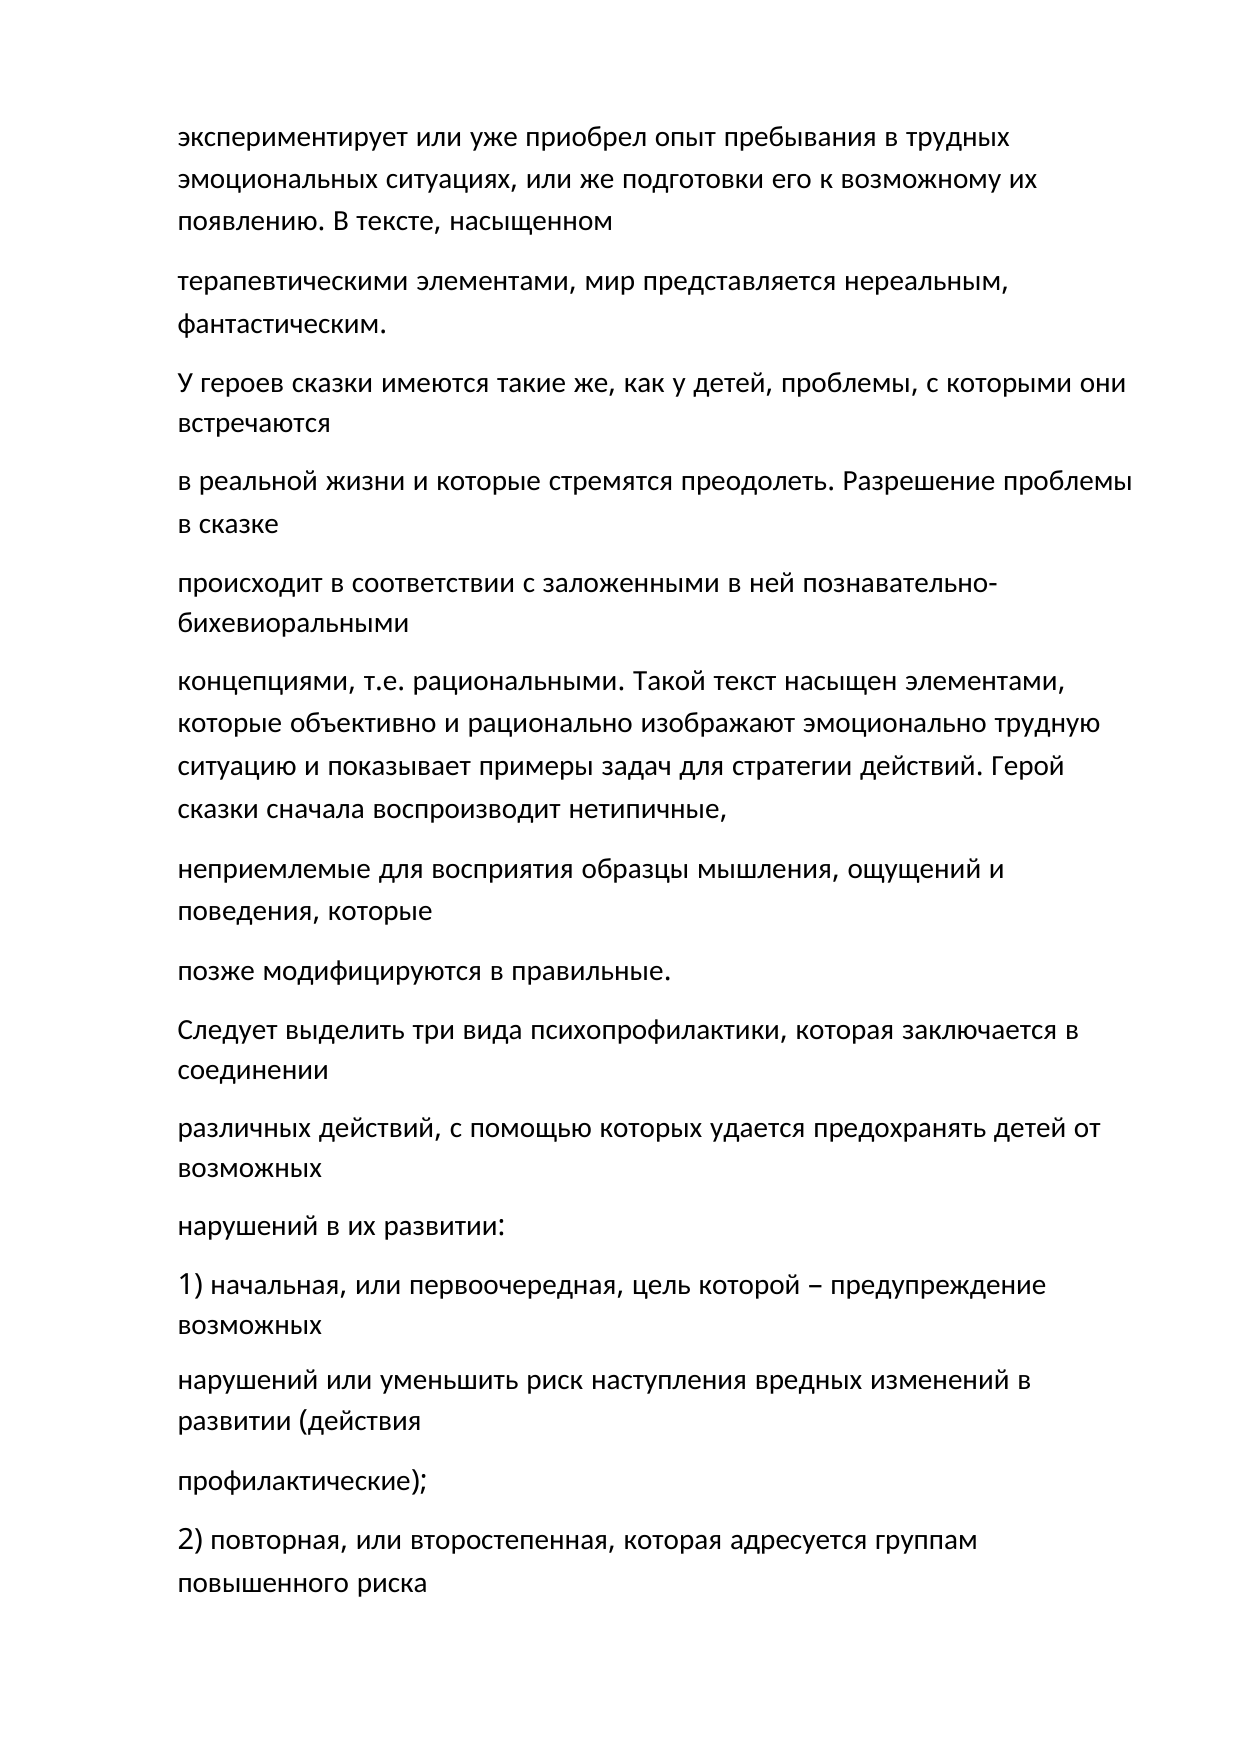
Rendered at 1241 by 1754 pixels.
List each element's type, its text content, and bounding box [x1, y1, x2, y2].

text У героев сказки имеются такие же, как у детей, проблемы, с которыми они встречаются [177, 361, 1152, 439]
text Следует выделить три вида психопрофилактики, которая заключается в соединении [177, 1009, 1152, 1087]
text нарушений в их развитии: [177, 1204, 1152, 1243]
text происходит в соответствии с заложенными в ней познавательно-бихевиоральными [177, 561, 1152, 639]
text терапевтическими элементами, мир представляется нереальным, фантастическим. [177, 259, 1152, 342]
text 2) повторная, или второстепенная, которая адресуется группам повышенного риска [177, 1519, 1152, 1601]
text экспериментирует или уже приобрел опыт пребывания в трудных эмоциональных ситуациях, или же подготовки его к возможному их появлению. В тексте, насыщенном [177, 118, 1152, 239]
text неприемлемые для восприятия образцы мышления, ощущений и поведения, которые [177, 847, 1152, 929]
text 1) начальная, или первоочередная, цель которой – предупреждение возможных [177, 1263, 1152, 1341]
text различных действий, с помощью которых удается предохранять детей от возможных [177, 1106, 1152, 1184]
text концепциями, т.е. рациональными. Такой текст насыщен элементами, которые объективно и рационально изображают эмоционально трудную ситуацию и показывает примеры задач для стратегии действий. Герой сказки сначала воспроизводит нетипичные, [177, 659, 1152, 827]
text позже модифицируются в правильные. [177, 949, 1152, 989]
text нарушений или уменьшить риск наступления вредных изменений в развитии (действия [177, 1361, 1152, 1439]
text в реальной жизни и которые стремятся преодолеть. Разрешение проблемы в сказке [177, 459, 1152, 542]
text профилактические); [177, 1459, 1152, 1499]
